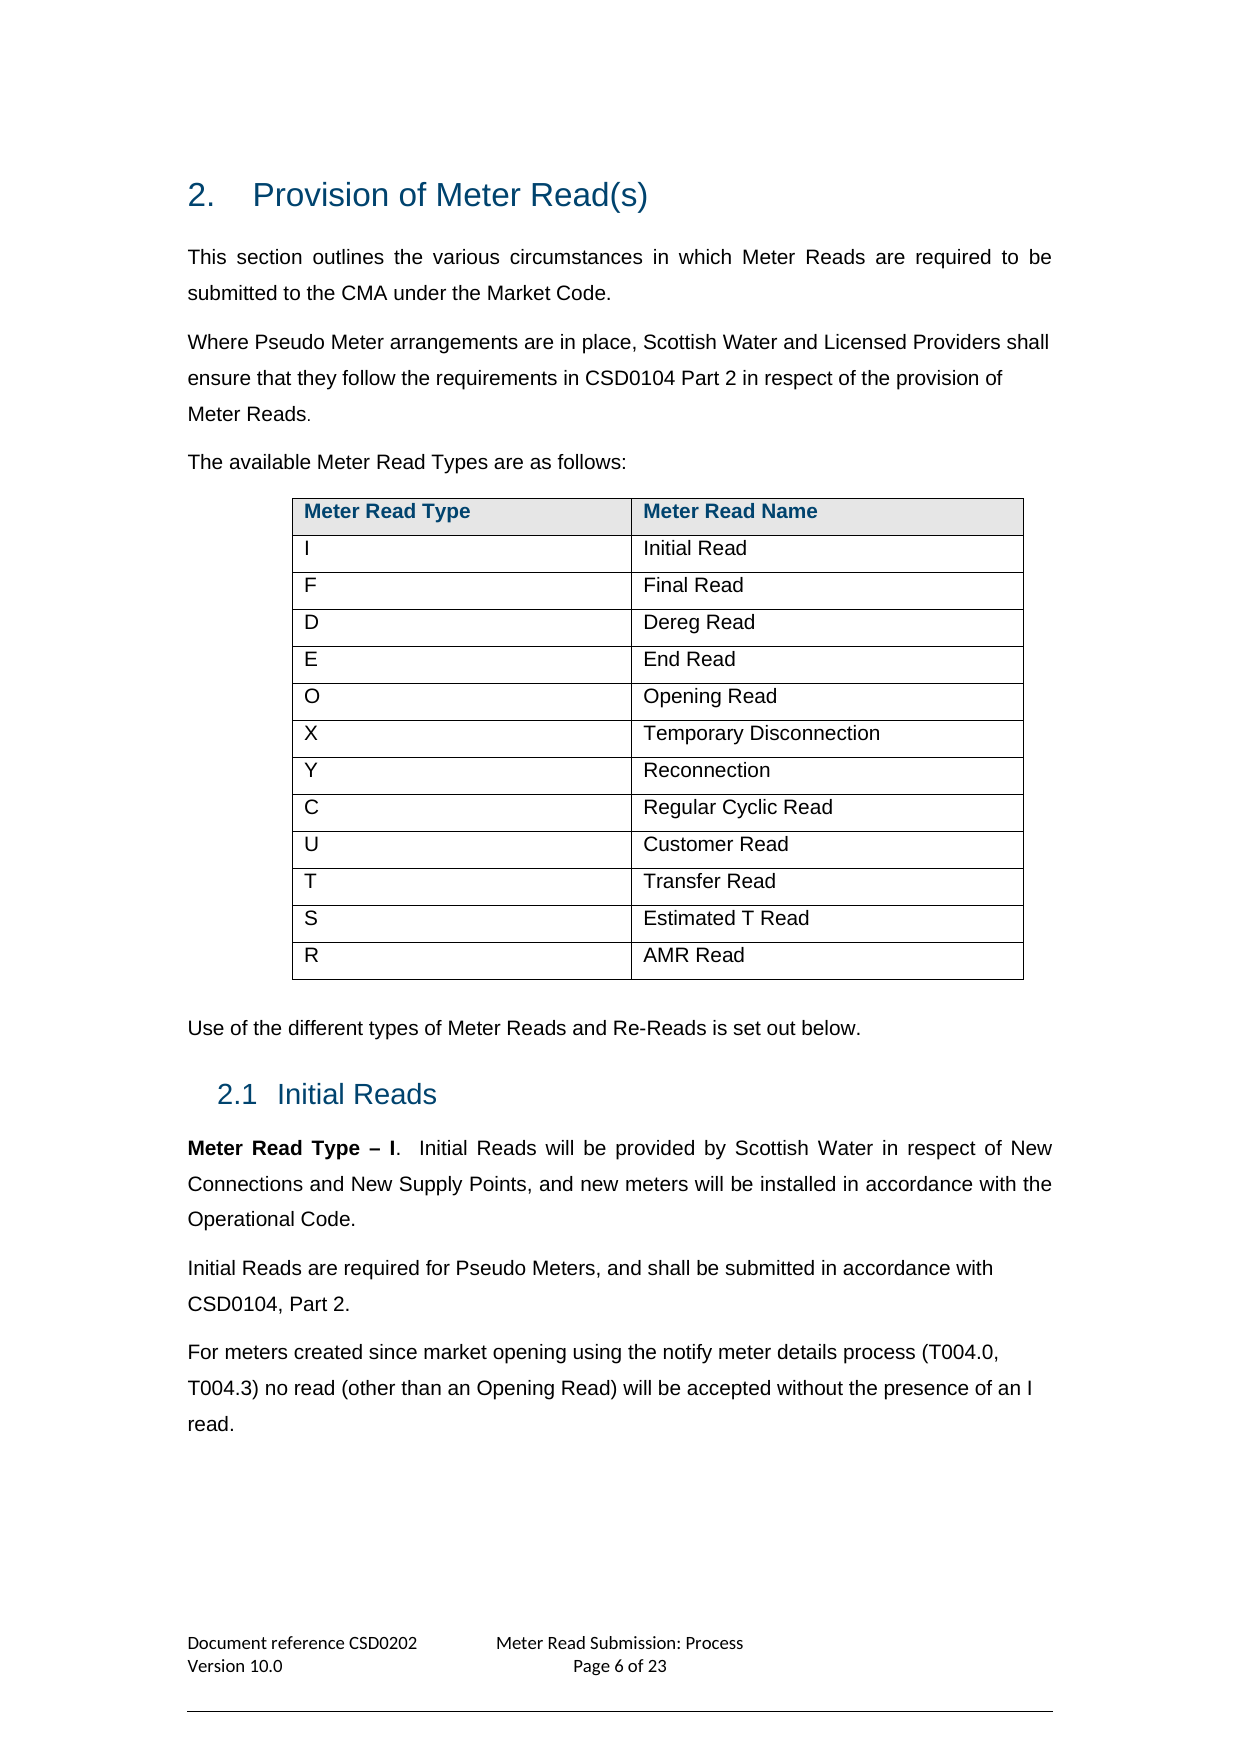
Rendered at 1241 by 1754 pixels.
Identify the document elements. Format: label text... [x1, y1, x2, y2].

table_cell R [293, 943, 631, 979]
table_cell Temporary Disconnection [632, 721, 1023, 757]
table_cell Y [293, 758, 631, 794]
table_cell Transfer Read [632, 869, 1023, 905]
table_cell C [293, 795, 631, 831]
text Initial Reads are required for Pseudo Meters, and shall be submitted in accordance with CSD0104, Part 2. [187, 1256, 1053, 1316]
table_cell E [293, 647, 631, 683]
text The available Meter Read Types are as follows: [187, 450, 1053, 474]
table_cell End Read [632, 647, 1023, 683]
text Where Pseudo Meter arrangements are in place, Scottish Water and Licensed Providers shall ensure that they follow the requirements in CSD0104 Part 2 in respect of the provision of Meter Reads. [187, 329, 1053, 425]
table_cell X [293, 721, 631, 757]
table_cell S [293, 906, 631, 942]
table_cell I [293, 536, 631, 572]
text Meter Read Type – I. Initial Reads will be provided by Scottish Water in respect of New Connections and New Supply Points, and new meters will be installed in accordance with the Operational Code. [187, 1135, 1053, 1231]
table_cell Initial Read [632, 536, 1023, 572]
text For meters created since market opening using the notify meter details process (T004.0, T004.3) no read (other than an Opening Read) will be accepted without the presence of an I read. [187, 1340, 1053, 1436]
table_cell D [293, 610, 631, 646]
subtitle Initial Reads [217, 1077, 1053, 1110]
table_cell T [293, 869, 631, 905]
table_cell U [293, 832, 631, 868]
table_cell Final Read [632, 573, 1023, 609]
table_header Meter Read Type [293, 499, 631, 535]
table_cell O [293, 684, 631, 720]
text Use of the different types of Meter Reads and Re-Reads is set out below. [187, 1016, 1053, 1040]
table_cell AMR Read [632, 943, 1023, 979]
table_cell F [293, 573, 631, 609]
subtitle Provision of Meter Read(s) [187, 175, 1053, 213]
table_header Meter Read Name [632, 499, 1023, 535]
table_cell Regular Cyclic Read [632, 795, 1023, 831]
table_cell Estimated T Read [632, 906, 1023, 942]
table_cell Opening Read [632, 684, 1023, 720]
table_cell Reconnection [632, 758, 1023, 794]
table_cell Customer Read [632, 832, 1023, 868]
table_cell Dereg Read [632, 610, 1023, 646]
text This section outlines the various circumstances in which Meter Reads are required to be submitted to the CMA under the Market Code. [187, 245, 1053, 305]
